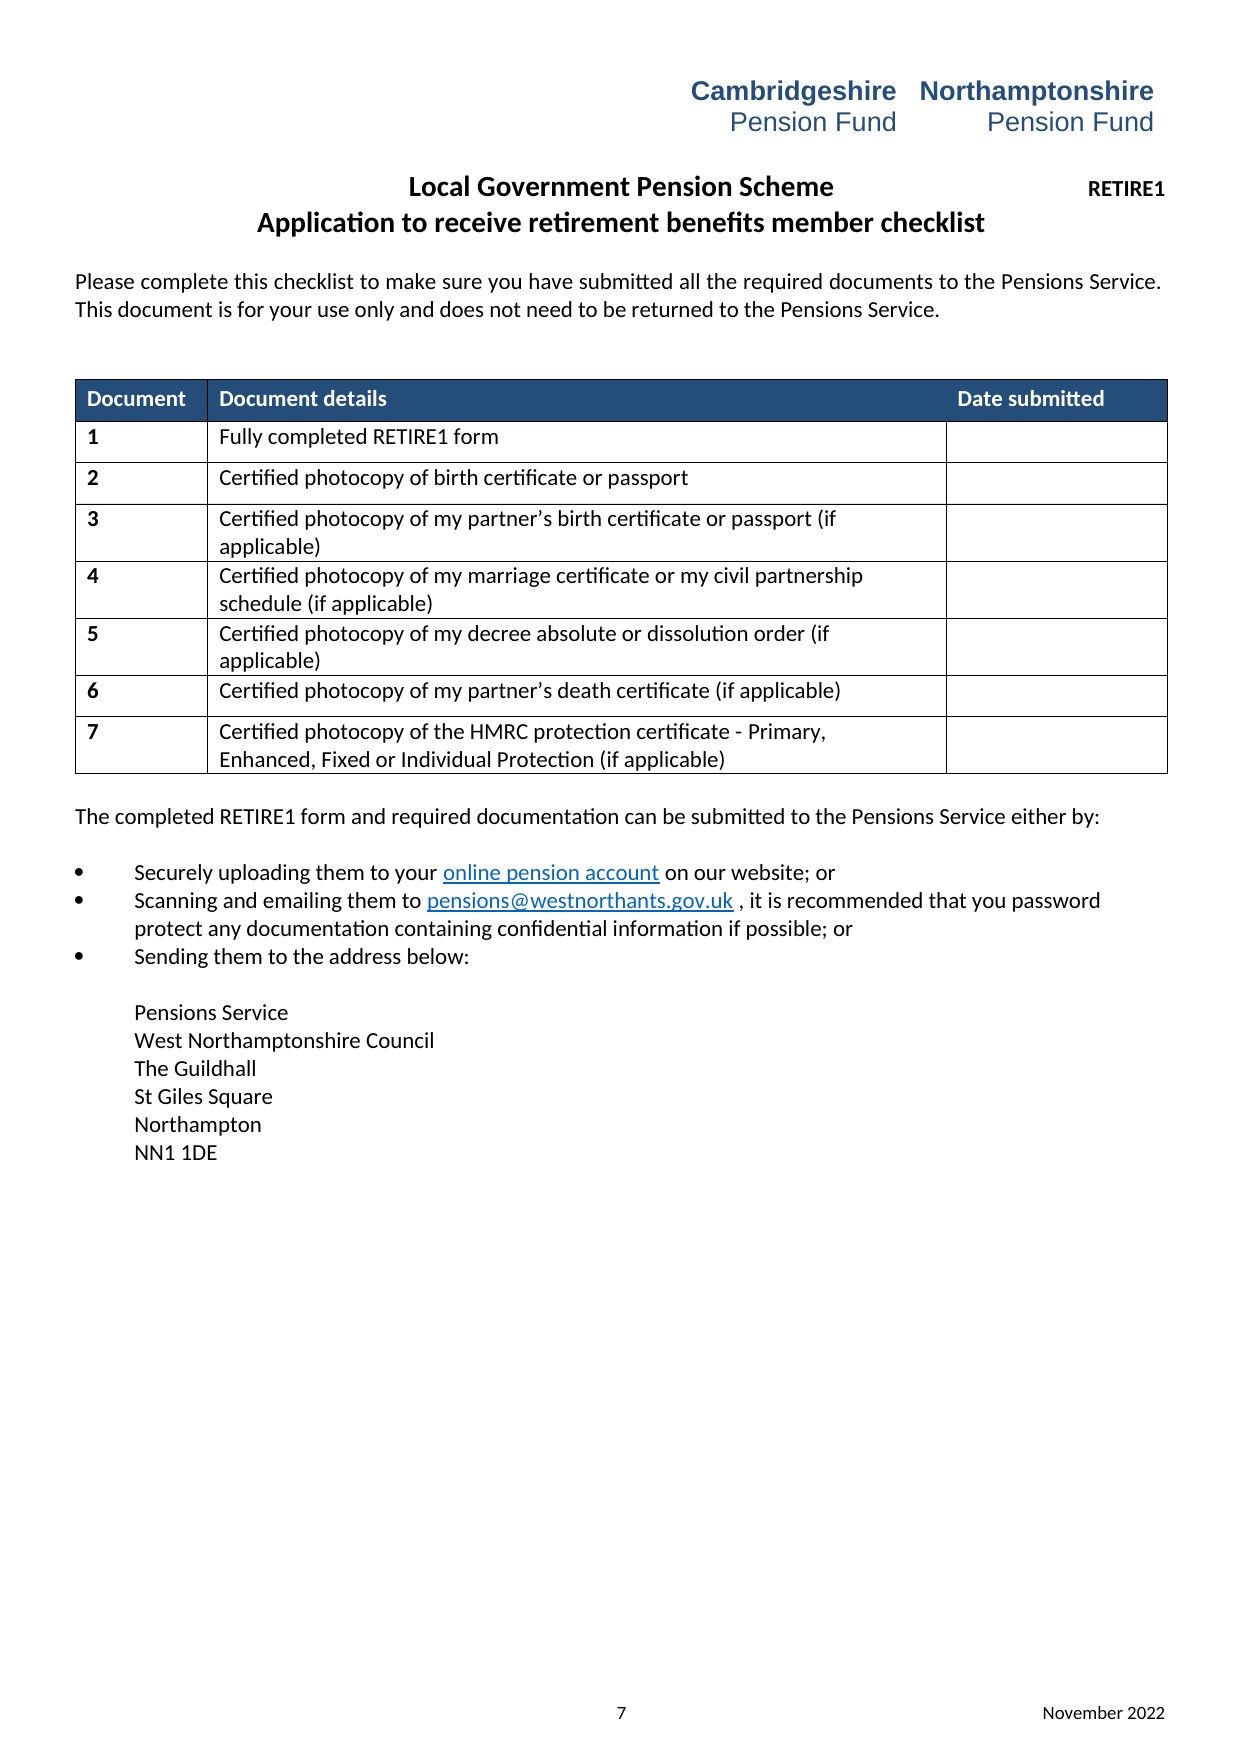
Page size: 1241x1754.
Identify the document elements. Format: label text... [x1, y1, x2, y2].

text The completed RETIRE1 form and required documentation can be submitted to the Pensions Service either by: [75, 802, 1165, 830]
table_header Northamptonshire Pension Fund [908, 75, 1165, 137]
text Local Government Pension Scheme RETIRE1 [75, 168, 1165, 204]
text Pensions Service [134, 998, 1165, 1026]
table_header Cambridgeshire Pension Fund [75, 75, 908, 137]
text The Guildhall [134, 1054, 1165, 1082]
table_cell [947, 422, 1167, 462]
text Please complete this checklist to make sure you have submitted all the required documents to the Pensions Service. This document is for your use only and does not need to be returned to the Pensions Service. [75, 267, 1165, 323]
text NN1 1DE [134, 1138, 1165, 1166]
table_cell Certified photocopy of birth certificate or passport [208, 463, 946, 503]
text West Northamptonshire Council [134, 1026, 1165, 1054]
table_cell [947, 505, 1167, 561]
table_cell [947, 463, 1167, 503]
table_cell 4 [76, 562, 207, 618]
table_cell Certified photocopy of my decree absolute or dissolution order (if applicable) [208, 619, 946, 675]
text Application to receive retirement benefits member checklist [75, 204, 1165, 239]
list Scanning and emailing them to pensions@westnorthants.gov.uk , it is recommended that you password protect any documentation containing confidential information if possible; or [75, 886, 1165, 942]
table_cell [947, 619, 1167, 675]
table_cell 5 [76, 619, 207, 675]
table_header Document details [208, 380, 946, 421]
table_cell Certified photocopy of my marriage certificate or my civil partnership schedule (if applicable) [208, 562, 946, 618]
table_cell 1 [76, 422, 207, 462]
table_cell [947, 562, 1167, 618]
table_cell 3 [76, 505, 207, 561]
list Sending them to the address below: [75, 942, 1165, 970]
table_cell Fully completed RETIRE1 form [208, 422, 946, 462]
table_cell 2 [76, 463, 207, 503]
table_cell Certified photocopy of the HMRC protection certificate - Primary, Enhanced, Fixed or Individual Protection (if applicable) [208, 717, 946, 773]
table_cell Certified photocopy of my partner’s birth certificate or passport (if applicable) [208, 505, 946, 561]
text St Giles Square [134, 1082, 1165, 1110]
list Securely uploading them to your online pension account on our website; or [75, 858, 1165, 886]
table_cell Certified photocopy of my partner’s death certificate (if applicable) [208, 676, 946, 716]
table_cell [947, 676, 1167, 716]
table_header Document [76, 380, 207, 421]
table_header Date submitted [946, 380, 1167, 421]
table_cell 6 [76, 676, 207, 716]
text Northampton [134, 1110, 1165, 1138]
table_cell [947, 717, 1167, 773]
table_cell 7 [76, 717, 207, 773]
